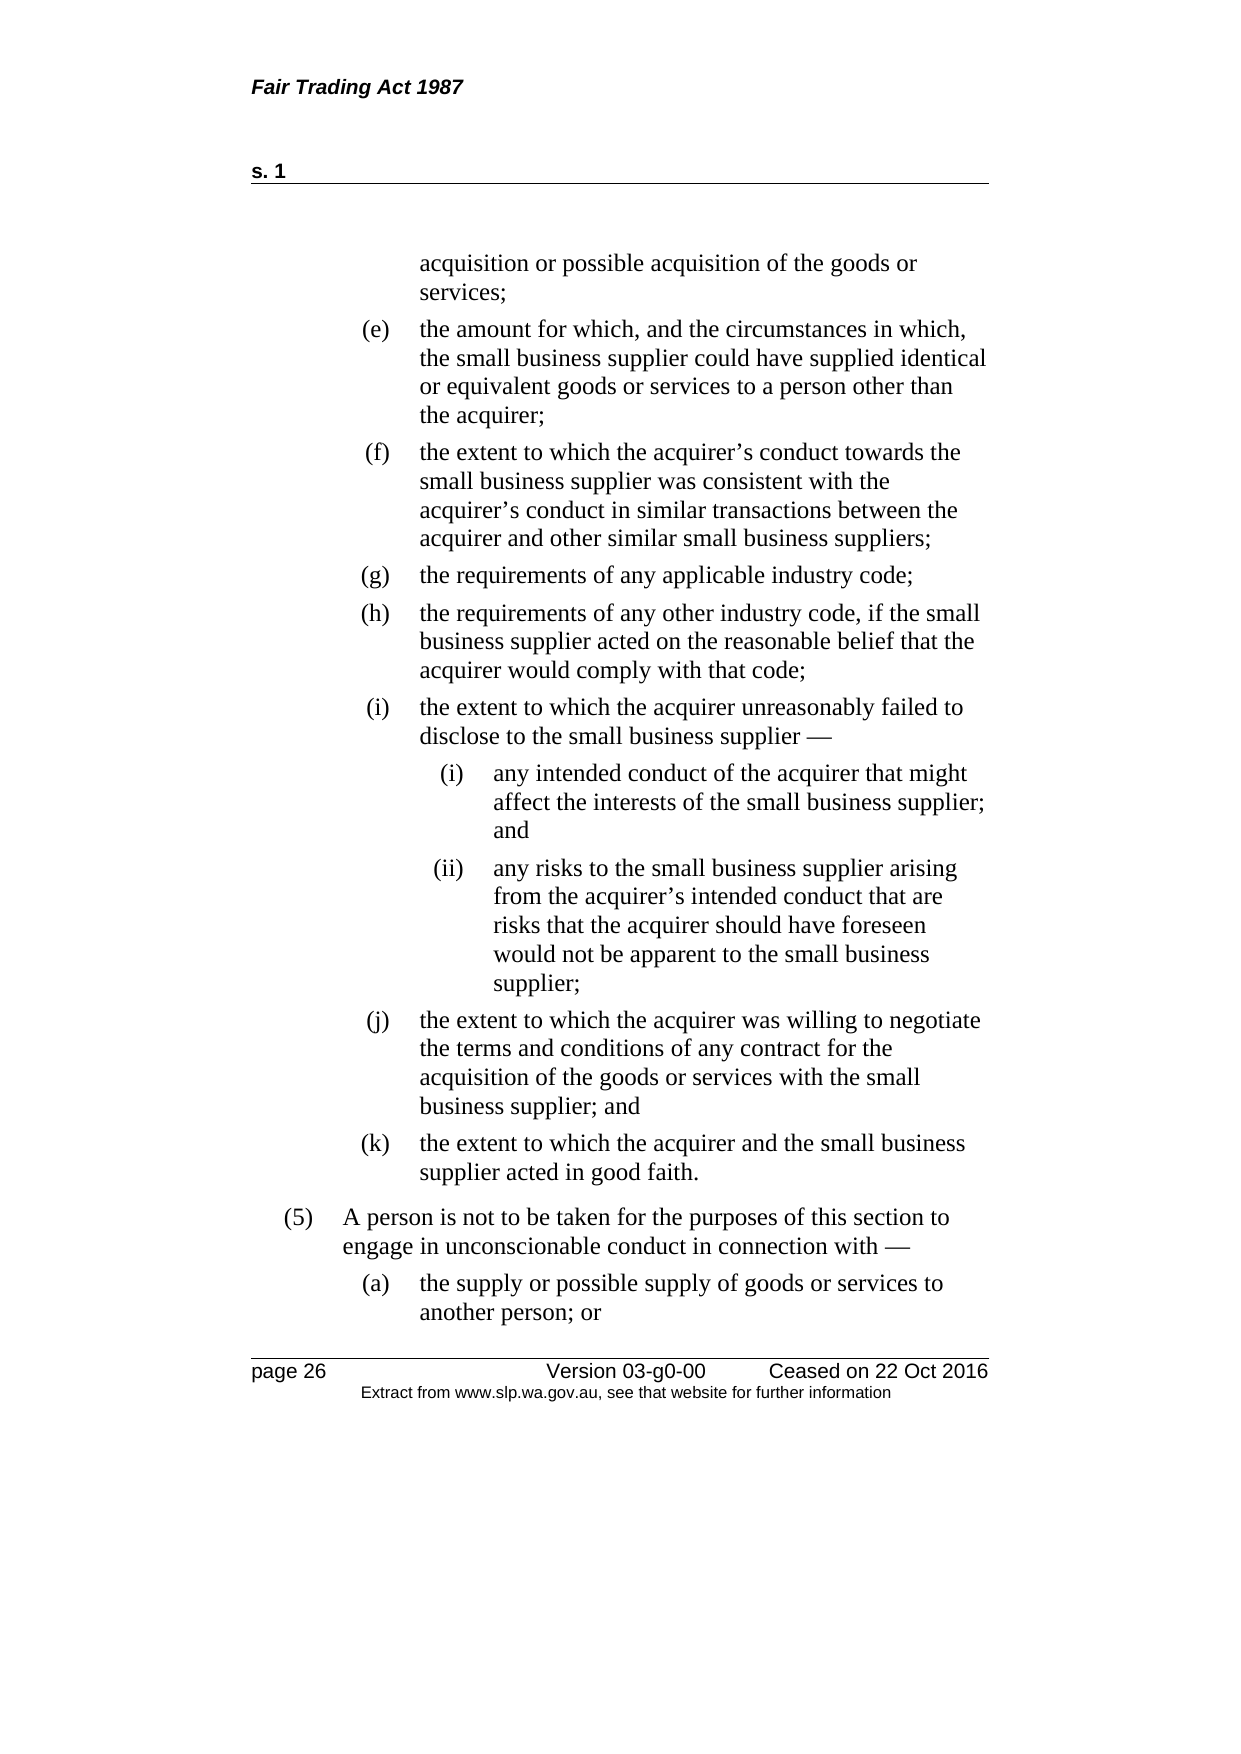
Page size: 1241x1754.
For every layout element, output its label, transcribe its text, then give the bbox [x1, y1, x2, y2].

text (f) the extent to which the acquirer’s conduct towards the small business supplier was consistent with the acquirer’s conduct in similar transactions between the acquirer and other similar small business suppliers; [251, 437, 989, 552]
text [251, 248, 989, 306]
text (g) the requirements of any applicable industry code; [251, 561, 989, 589]
text (a) the supply or possible supply of goods or services to another person; or [251, 1268, 989, 1326]
text (e) the amount for which, and the circumstances in which, the small business supplier could have supplied identical or equivalent goods or services to a person other than the acquirer; [251, 314, 989, 429]
text (i) any intended conduct of the acquirer that might affect the interests of the small business supplier; and [251, 758, 989, 844]
text (h) the requirements of any other industry code, if the small business supplier acted on the reasonable belief that the acquirer would comply with that code; [251, 598, 989, 684]
text (i) the extent to which the acquirer unreasonably failed to disclose to the small business supplier — [251, 692, 989, 750]
text (k) the extent to which the acquirer and the small business supplier acted in good faith. [251, 1128, 989, 1186]
text (j) the extent to which the acquirer was willing to negotiate the terms and conditions of any contract for the acquisition of the goods or services with the small business supplier; and [251, 1005, 989, 1120]
text (ii) any risks to the small business supplier arising from the acquirer’s intended conduct that are risks that the acquirer should have foreseen would not be apparent to the small business supplier; [251, 853, 989, 996]
text (5) A person is not to be taken for the purposes of this section to engage in unconscionable conduct in connection with — [251, 1202, 989, 1260]
